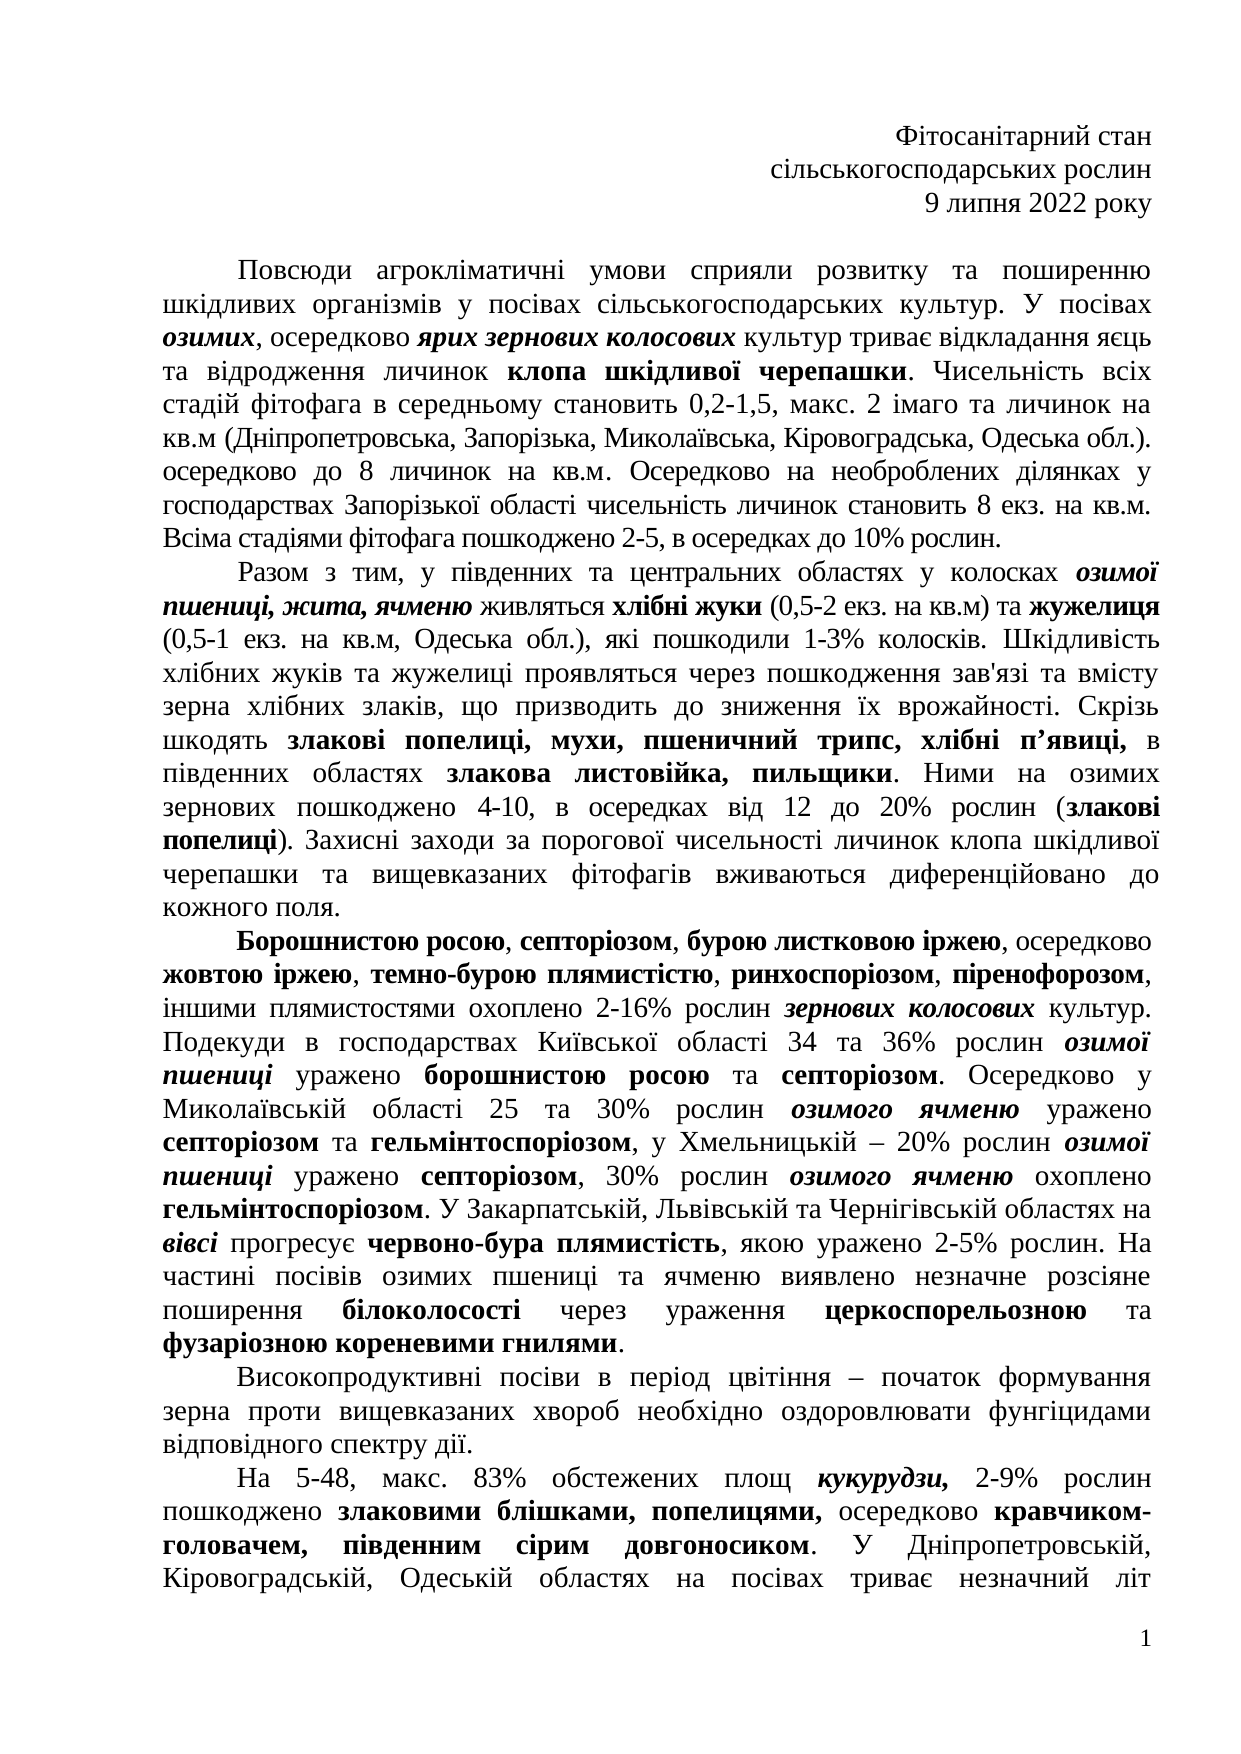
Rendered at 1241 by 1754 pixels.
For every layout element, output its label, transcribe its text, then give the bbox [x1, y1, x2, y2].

text сільськогосподарських рослин [162, 152, 1152, 185]
text Разом з тим, у південних та центральних областях у колосках озимої пшениці, жита, ячменю живляться хлібні жуки (0,5-2 екз. на кв.м) та жужелиця (0,5-1 екз. на кв.м, Одеська обл.), які пошкодили 1-3% колосків. Шкідливість хлібних жуків та жужелиці проявляться через пошкодження зав'язі та вмісту зерна хлібних злаків, що призводить до зниження їх врожайності. Скрізь шкодять злакові попелиці, мухи, пшеничний трипс, хлібні п’явиці, в південних областях злакова листовійка, пильщики. Ними на озимих зернових пошкоджено 4-10, в осередках від 12 до 20% рослин (злакові попелиці). Захисні заходи за порогової чисельності личинок клопа шкідливої черепашки та вищевказаних фітофагів вживаються диференційовано до кожного поля. [162, 554, 1160, 923]
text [162, 1460, 1152, 1594]
text Високопродуктивні посіви в період цвітіння – початок формування зерна проти вищевказаних хвороб необхідно оздоровлювати фунгіцидами відповідного спектру дії. [162, 1359, 1152, 1460]
text Борошнистою росою, септоріозом, бурою листковою іржею, осередково жовтою іржею, темно-бурою плямистістю, ринхоспоріозом, піренофорозом, іншими плямистостями охоплено 2-16% рослин зернових колосових культур. Подекуди в господарствах Київської області 34 та 36% рослин озимої пшениці уражено борошнистою росою та септоріозом. Осередково у Миколаївській області 25 та 30% рослин озимого ячменю уражено септоріозом та гельмінтоспоріозом, у Хмельницькій – 20% рослин озимої пшениці уражено септоріозом, 30% рослин озимого ячменю охоплено гельмінтоспоріозом. У Закарпатській, Львівській та Чернігівській областях на вівсі прогресує червоно-бура плямистість, якою уражено 2-5% рослин. На частині посівів озимих пшениці та ячменю виявлено незначне розсіяне поширення білоколосості через ураження церкоспорельозною та фузаріозною кореневими гнилями. [162, 923, 1152, 1359]
text 9 липня 2022 року [162, 185, 1152, 219]
text Повсюди агрокліматичні умови сприяли розвитку та поширенню шкідливих організмів у посівах сільськогосподарських культур. У посівах озимих, осередково ярих зернових колосових культур триває відкладання яєць та відродження личинок клопа шкідливої черепашки. Чисельність всіх стадій фітофага в середньому становить 0,2-1,5, макс. 2 імаго та личинок на кв.м (Дніпропетровська, Запорізька, Миколаївська, Кіровоградська, Одеська обл.). осередково до 8 личинок на кв.м. Осередково на необроблених ділянках у господарствах Запорізької області чисельність личинок становить 8 екз. на кв.м. Всіма стадіями фітофага пошкоджено 2-5, в осередках до 10% рослин. [162, 252, 1152, 554]
text Фітосанітарний стан [162, 118, 1152, 152]
